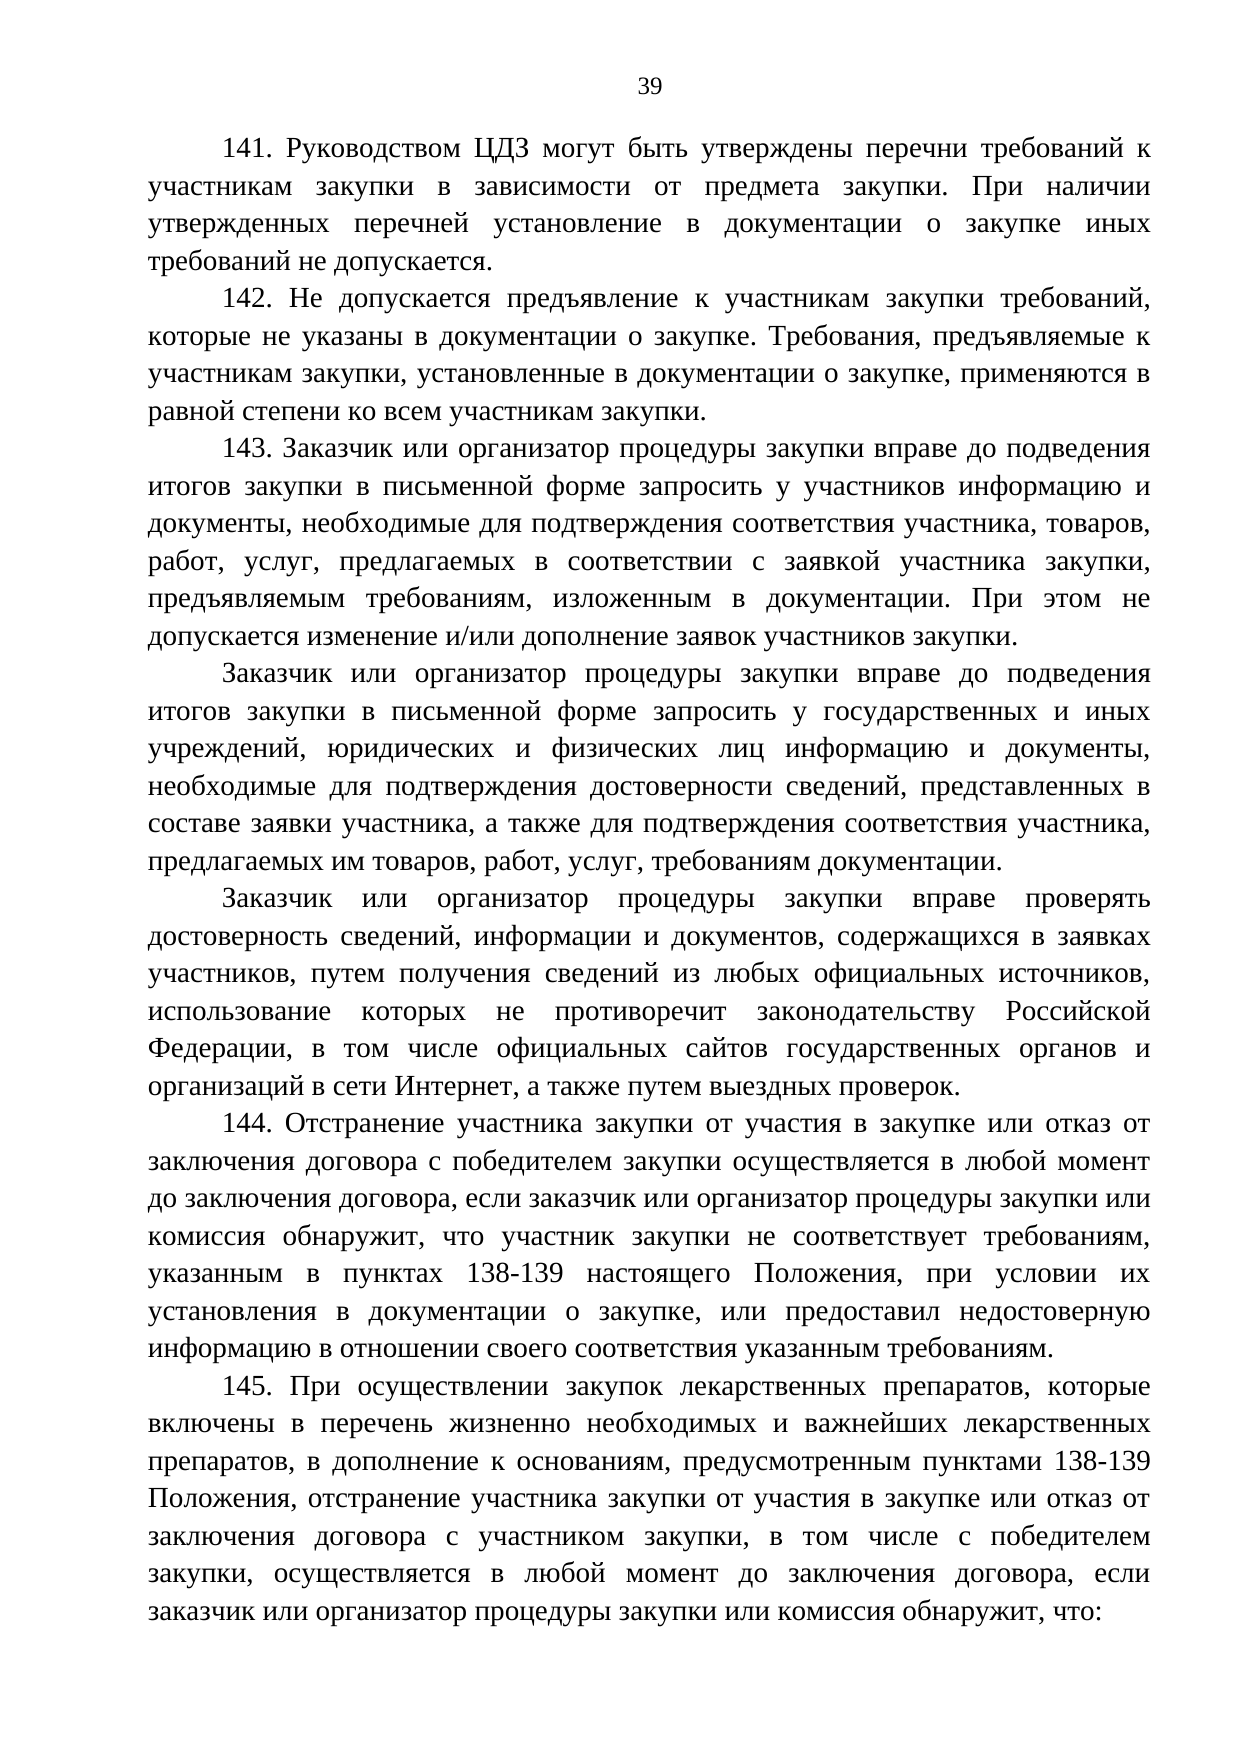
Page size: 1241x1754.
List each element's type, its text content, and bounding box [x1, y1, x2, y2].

text 141. Руководством ЦДЗ могут быть утверждены перечни требований к участникам закупки в зависимости от предмета закупки. При наличии утвержденных перечней установление в документации о закупке иных требований не допускается. [148, 128, 1152, 278]
text Заказчик или организатор процедуры закупки вправе до подведения итогов закупки в письменной форме запросить у государственных и иных учреждений, юридических и физических лиц информацию и документы, необходимые для подтверждения достоверности сведений, представленных в составе заявки участника, а также для подтверждения соответствия участника, предлагаемых им товаров, работ, услуг, требованиям документации. [148, 653, 1152, 878]
text Заказчик или организатор процедуры закупки вправе проверять достоверность сведений, информации и документов, содержащихся в заявках участников, путем получения сведений из любых официальных источников, использование которых не противоречит законодательству Российской Федерации, в том числе официальных сайтов государственных органов и организаций в сети Интернет, а также путем выездных проверок. [148, 878, 1152, 1103]
text 145. При осуществлении закупок лекарственных препаратов, которые включены в перечень жизненно необходимых и важнейших лекарственных препаратов, в дополнение к основаниям, предусмотренным пунктами 138-139 Положения, отстранение участника закупки от участия в закупке или отказ от заключения договора с участником закупки, в том числе с победителем закупки, осуществляется в любой момент до заключения договора, если заказчик или организатор процедуры закупки или комиссия обнаружит, что: [148, 1365, 1152, 1628]
text 144. Отстранение участника закупки от участия в закупке или отказ от заключения договора с победителем закупки осуществляется в любой момент до заключения договора, если заказчик или организатор процедуры закупки или комиссия обнаружит, что участник закупки не соответствует требованиям, указанным в пунктах 138-139 настоящего Положения, при условии их установления в документации о закупке, или предоставил недостоверную информацию в отношении своего соответствия указанным требованиям. [148, 1103, 1152, 1365]
text 143. Заказчик или организатор процедуры закупки вправе до подведения итогов закупки в письменной форме запросить у участников информацию и документы, необходимые для подтверждения соответствия участника, товаров, работ, услуг, предлагаемых в соответствии с заявкой участника закупки, предъявляемым требованиям, изложенным в документации. При этом не допускается изменение и/или дополнение заявок участников закупки. [148, 428, 1152, 653]
text 142. Не допускается предъявление к участникам закупки требований, которые не указаны в документации о закупке. Требования, предъявляемые к участникам закупки, установленные в документации о закупке, применяются в равной степени ко всем участникам закупки. [148, 278, 1152, 428]
